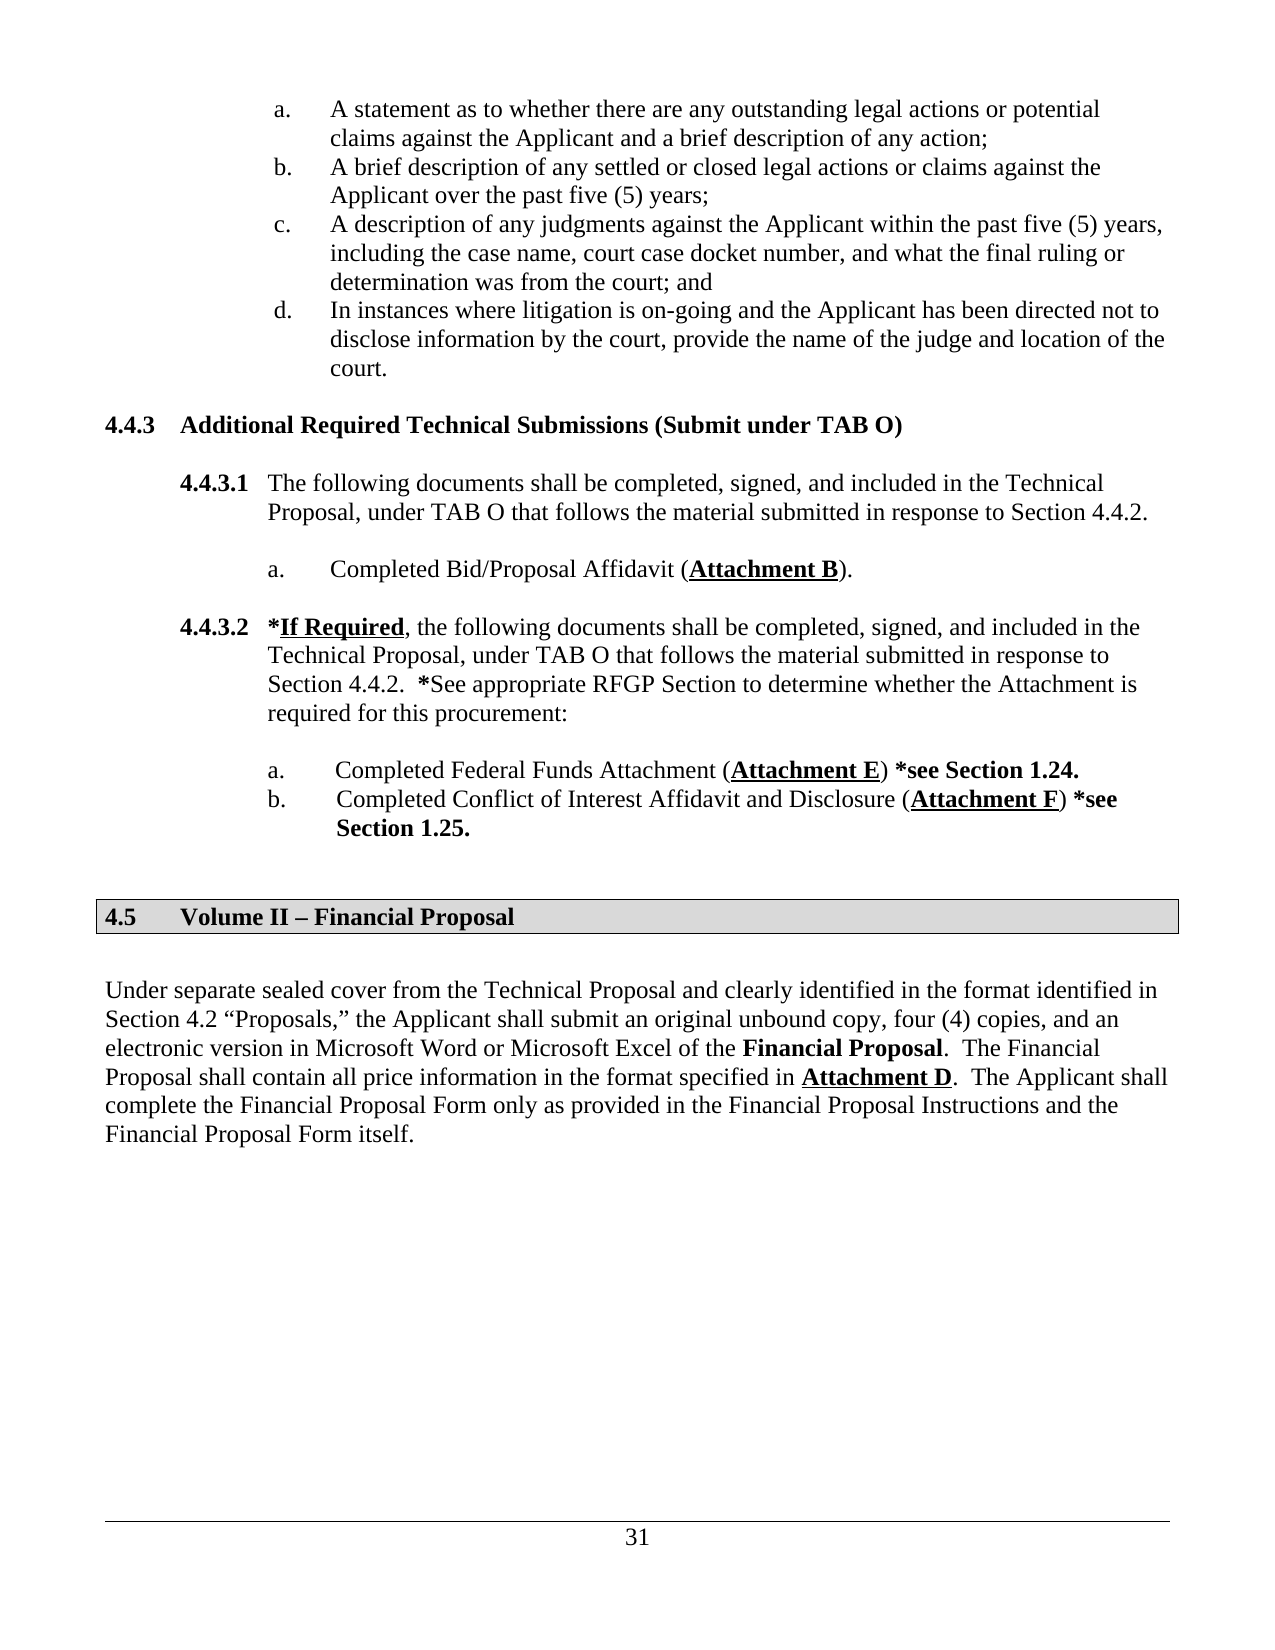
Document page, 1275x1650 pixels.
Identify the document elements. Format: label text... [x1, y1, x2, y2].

text required for this procurement: [180, 698, 1170, 727]
text 4.4.3.1 The following documents shall be completed, signed, and included in the Technical [180, 468, 1170, 497]
text Technical Proposal, under TAB O that follows the material submitted in response to [180, 640, 1170, 669]
text c. A description of any judgments against the Applicant within the past five (5) years, including the case name, court case docket number, and what the final ruling or determination was from the court; and [255, 209, 1170, 295]
text 4.4.3.2 *If Required, the following documents shall be completed, signed, and included in the [180, 612, 1170, 640]
subtitle 4.5 Volume II – Financial Proposal [97, 900, 1178, 933]
text Under separate sealed cover from the Technical Proposal and clearly identified in the format identified in Section 4.2 “Proposals,” the Applicant shall submit an original unbound copy, four (4) copies, and an electronic version in Microsoft Word or Microsoft Excel of the Financial Proposal. The Financial Proposal shall contain all price information in the format specified in Attachment D. The Applicant shall complete the Financial Proposal Form only as provided in the Financial Proposal Instructions and the Financial Proposal Form itself. [105, 975, 1170, 1148]
text 4.4.3 Additional Required Technical Submissions (Submit under TAB O) [105, 410, 1170, 439]
list b. Completed Conflict of Interest Affidavit and Disclosure (Attachment F) *see [255, 784, 1170, 813]
text a. Completed Federal Funds Attachment (Attachment E) *see Section 1.24. [105, 755, 1170, 784]
text Proposal, under TAB O that follows the material submitted in response to Section 4.4.2. [180, 497, 1170, 525]
text a. Completed Bid/Proposal Affidavit (Attachment B). [105, 554, 1170, 583]
text b. A brief description of any settled or closed legal actions or claims against the Applicant over the past five (5) years; [255, 152, 1170, 209]
text d. In instances where litigation is on-going and the Applicant has been directed not to disclose information by the court, provide the name of the judge and location of the court. [255, 295, 1170, 382]
list Section 1.25. [255, 813, 1170, 842]
text Section 4.4.2. *See appropriate RFGP Section to determine whether the Attachment is [180, 669, 1170, 698]
text a. A statement as to whether there are any outstanding legal actions or potential claims against the Applicant and a brief description of any action; [255, 94, 1170, 152]
